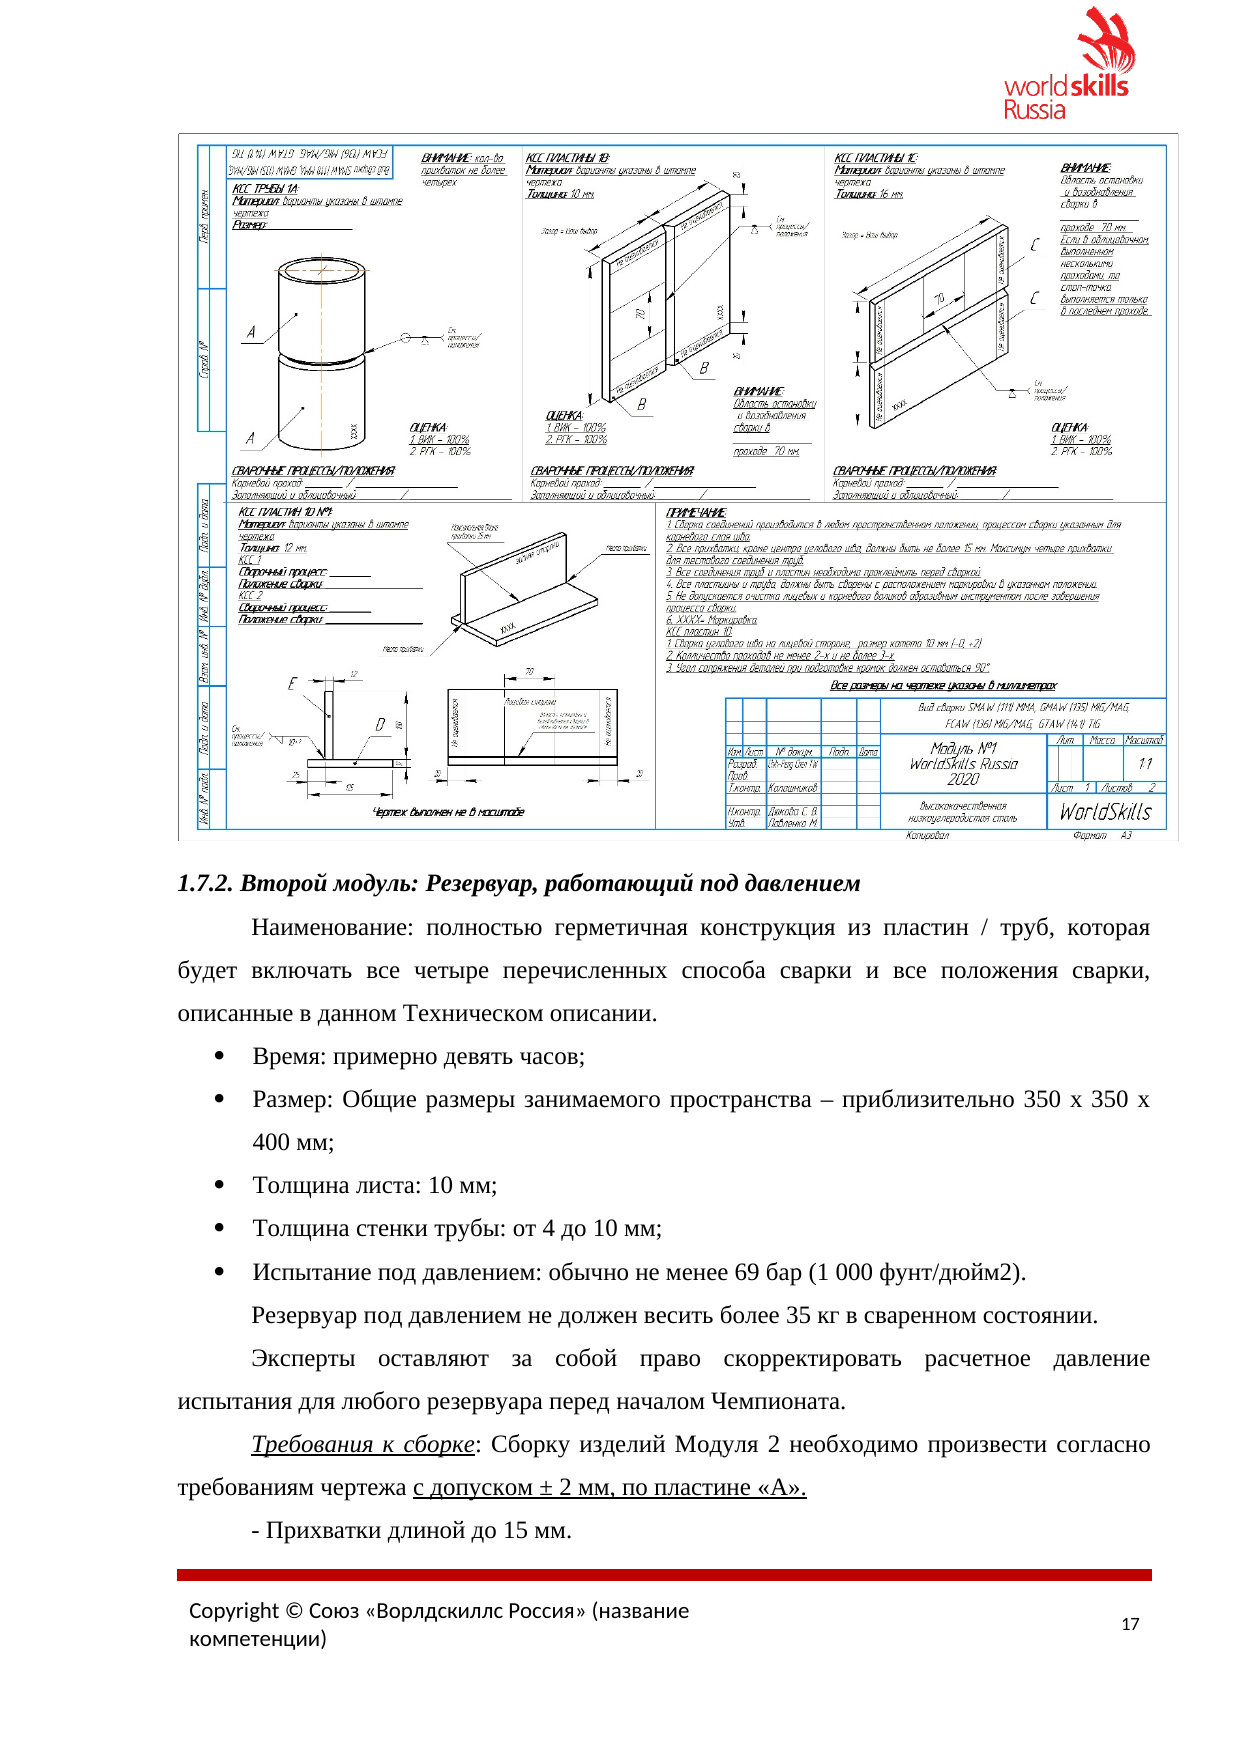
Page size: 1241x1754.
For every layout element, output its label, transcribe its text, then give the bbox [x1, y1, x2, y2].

list Толщина листа: 10 мм; [215, 1170, 1152, 1199]
text - Прихватки длиной до 15 мм. [177, 1515, 1152, 1544]
text Эксперты оставляют за собой право скорректировать расчетное давление испытания для любого резервуара перед началом Чемпионата. [177, 1343, 1152, 1415]
text Резервуар под давлением не должен весить более 35 кг в сваренном состоянии. [177, 1300, 1152, 1328]
list Испытание под давлением: обычно не менее 69 бар (1 000 фунт/дюйм2). [215, 1257, 1152, 1285]
picture [1004, 6, 1161, 119]
list Толщина стенки трубы: от 4 до 10 мм; [215, 1213, 1152, 1242]
text Наименование: полностью герметичная конструкция из пластин / труб, которая будет включать все четыре перечисленных способа сварки и все положения сварки, описанные в данном Техническом описании. [177, 912, 1152, 1027]
list Размер: Общие размеры занимаемого пространства – приблизительно 350 х 350 х 400 мм; [215, 1084, 1152, 1156]
text 1.7.2. Второй модуль: Резервуар, работающий под давлением [177, 868, 1152, 897]
text Требования к сборке: Сборку изделий Модуля 2 необходимо произвести согласно требованиям чертежа с допуском ± 2 мм, по пластине «A». [177, 1429, 1152, 1501]
list Время: примерно девять часов; [215, 1041, 1152, 1070]
picture [177, 132, 1179, 842]
